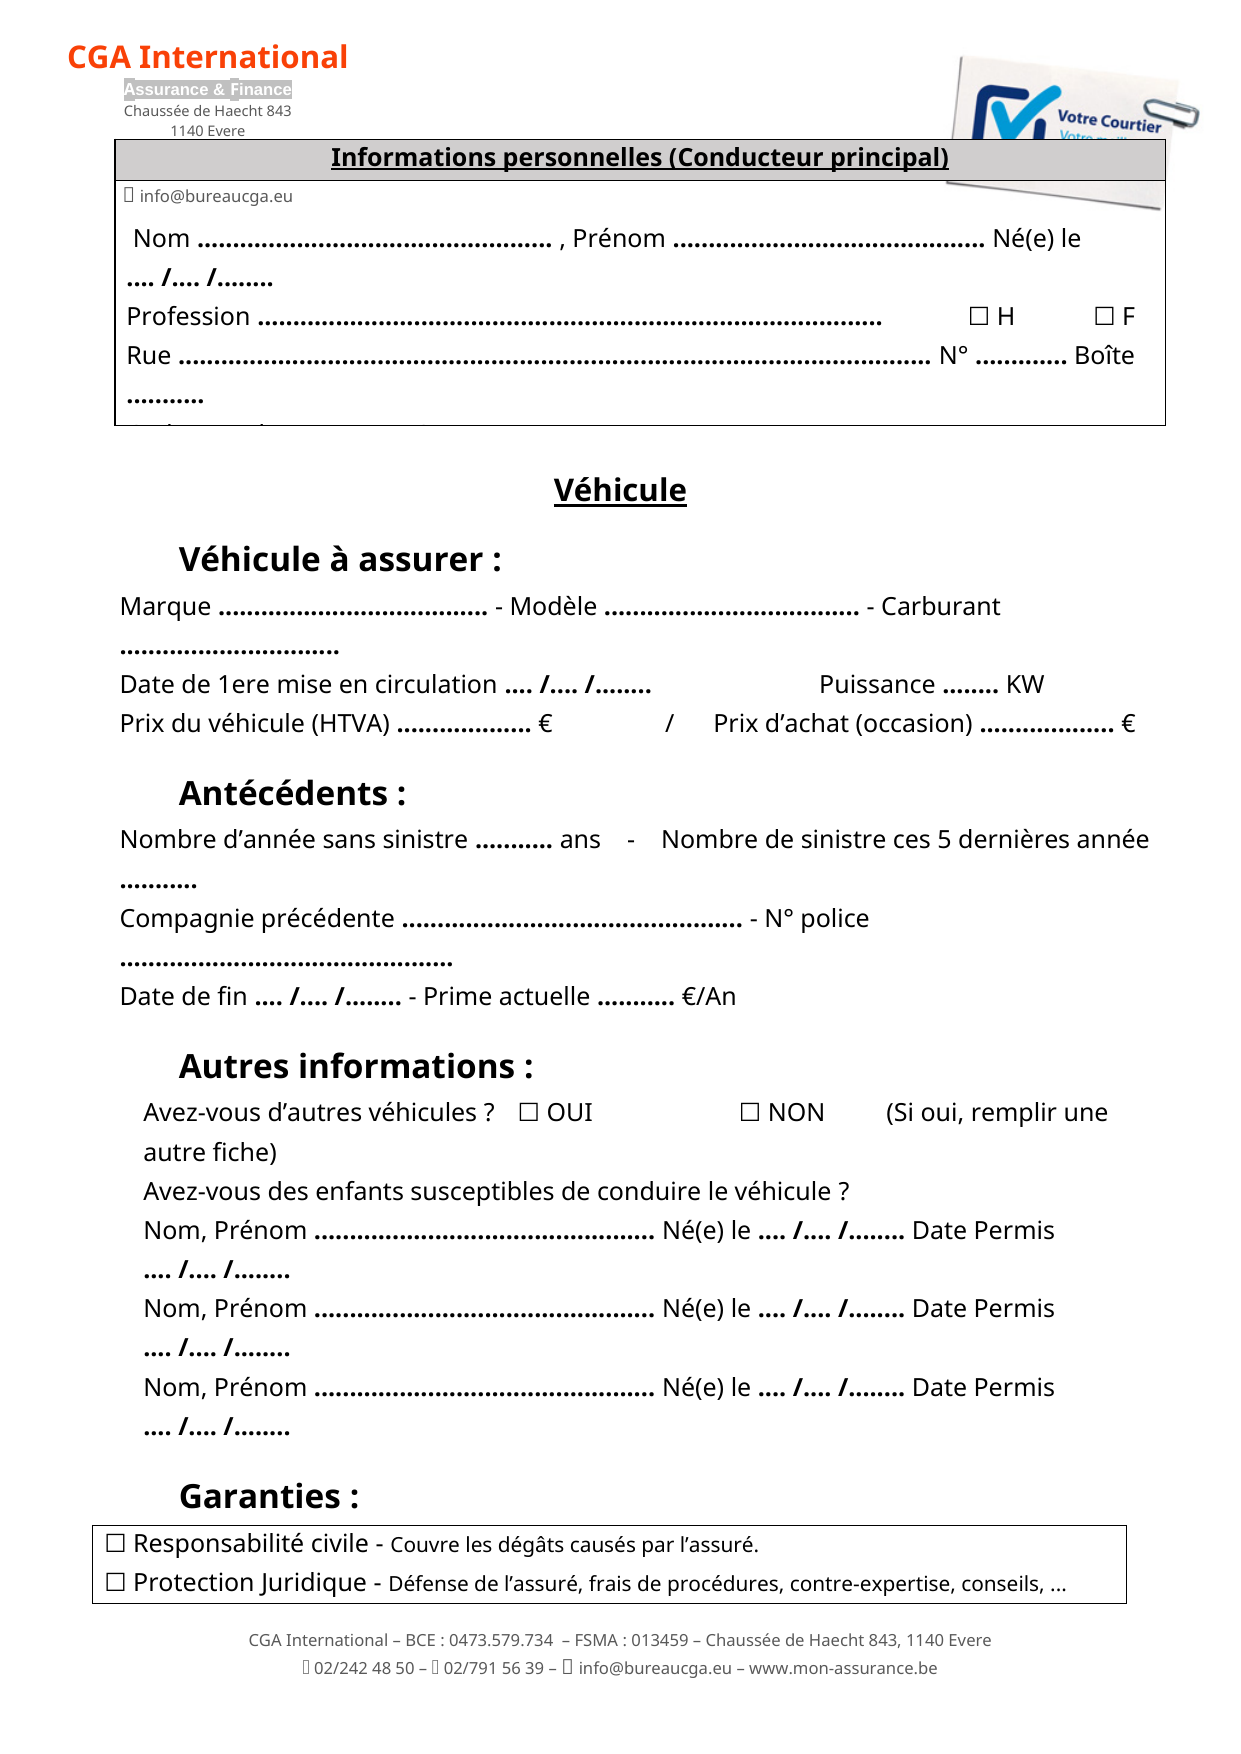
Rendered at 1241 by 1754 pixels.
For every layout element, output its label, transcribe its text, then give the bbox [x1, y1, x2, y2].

text Compagnie précédente ................................................ - N° police ............................................... [119, 900, 1209, 974]
table_header Informations personnelles (Conducteur principal) [116, 140, 1165, 180]
text Nom, Prénom ................................................ Né(e) le .... /.... /........ Date Permis .... /.... /........ [143, 1369, 1165, 1442]
text Autres informations : [178, 1043, 1165, 1088]
text Prix du véhicule (HTVA) ................... € / Prix d’achat (occasion) ................... € [119, 706, 1209, 740]
text Date de 1ere mise en circulation .... /.... /........ Puissance ........ KW [119, 667, 1209, 701]
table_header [93, 1526, 1126, 1603]
text Marque ...................................... - Modèle .................................... - Carburant ............................... [119, 588, 1209, 661]
text Nom, Prénom ................................................ Né(e) le .... /.... /........ Date Permis .... /.... /........ [143, 1291, 1165, 1364]
text Véhicule à assurer : [178, 536, 1165, 581]
text Antécédents : [178, 770, 1165, 815]
text Date de fin .... /.... /........ - Prime actuelle ........... €/An [119, 979, 1209, 1013]
text Véhicule [75, 426, 1165, 511]
table_cell Nom .................................................. , Prénom ............................................ Né(e) le .... /.... /........ Profession ........................................................................................ H F Rue .......................................................................................................... N° ............. Boîte ........... Code postal ................... Commune ................................................................................................. Date d’obtention du permis de conduire .... /.... /........ e-Mail ......................................................... Tel ......................................................... [116, 181, 1165, 425]
picture [905, 27, 1206, 236]
text Avez-vous d’autres véhicules ? OUI NON (Si oui, remplir une autre fiche) Avez-vous des enfants susceptibles de conduire le véhicule ? Nom, Prénom ................................................ Né(e) le .... /.... /........ Date Permis .... /.... /........ [143, 1095, 1165, 1286]
text Nombre d’année sans sinistre ........... ans - Nombre de sinistre ces 5 dernières année ........... [119, 822, 1209, 895]
text Garanties : [178, 1473, 1209, 1518]
